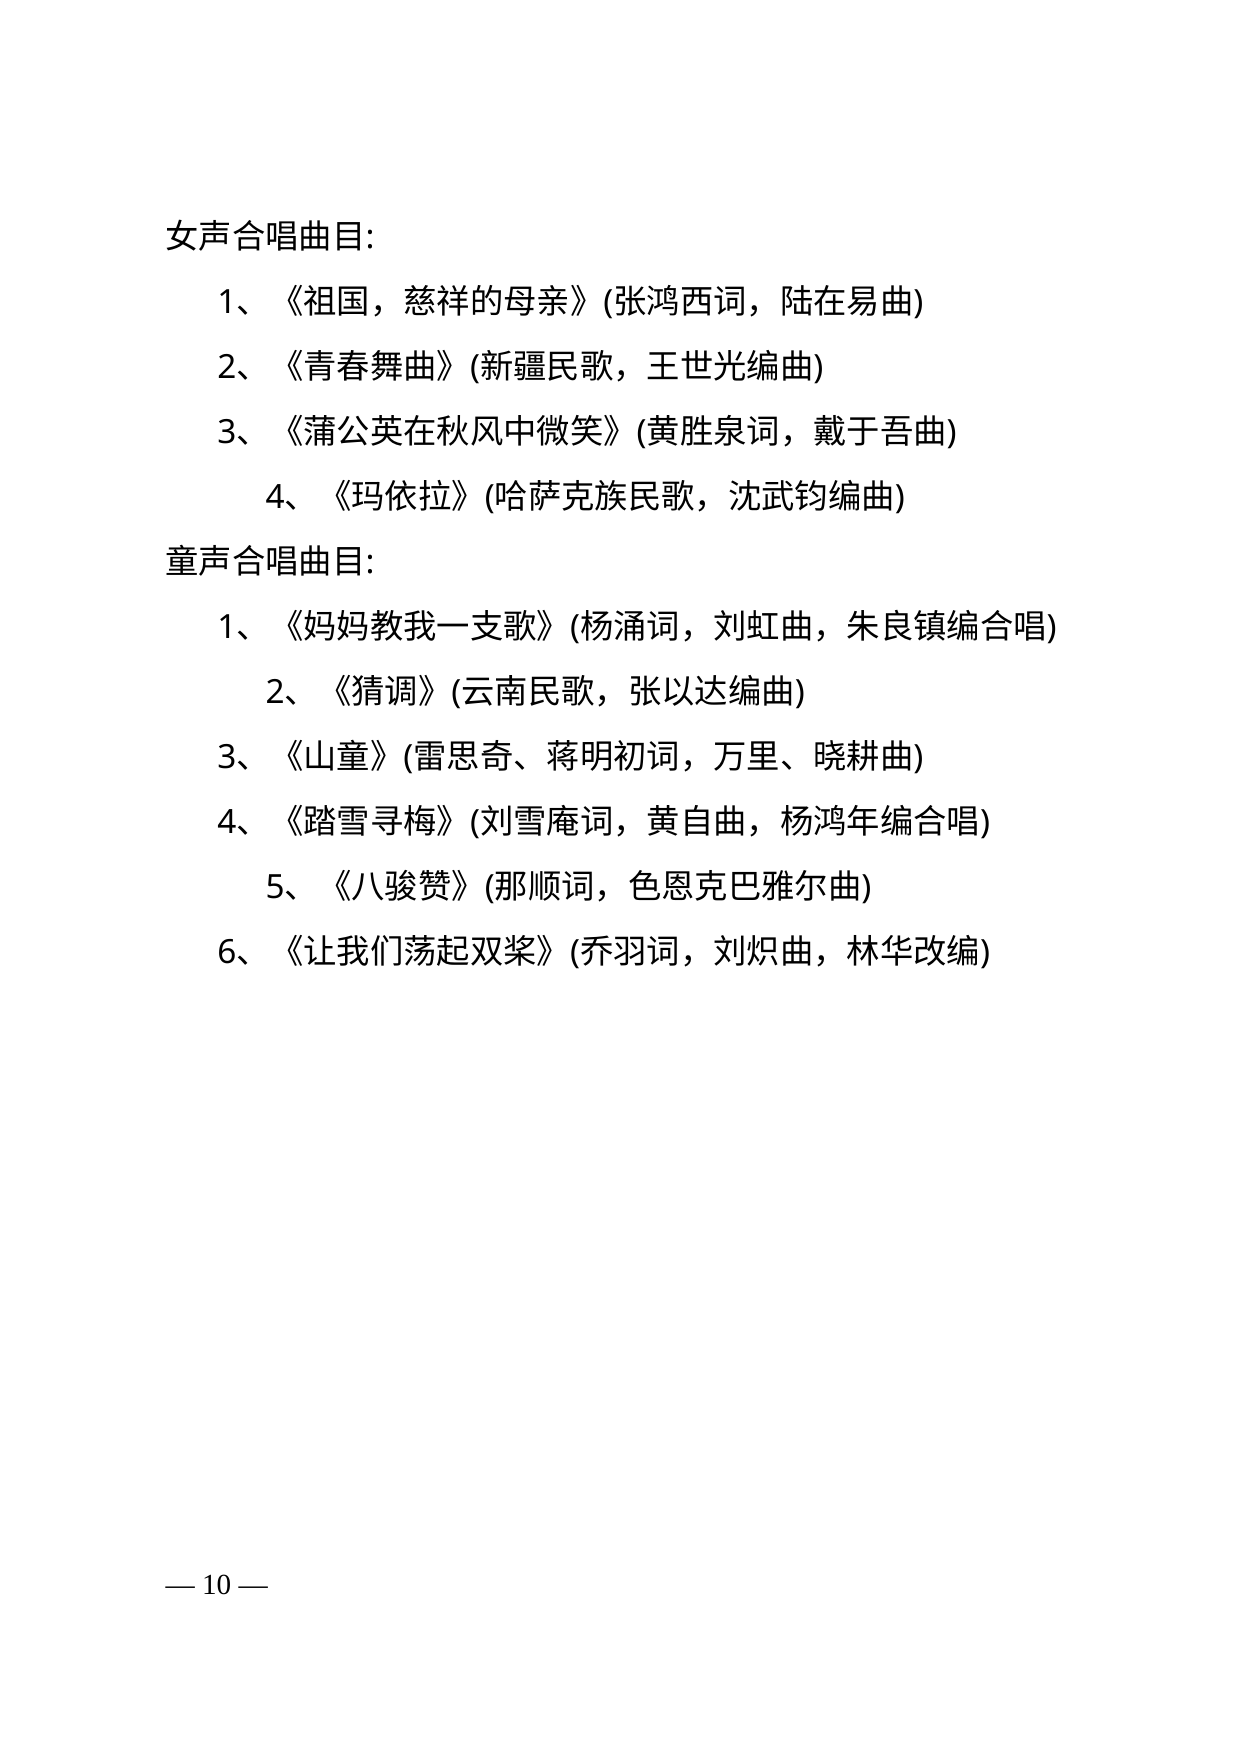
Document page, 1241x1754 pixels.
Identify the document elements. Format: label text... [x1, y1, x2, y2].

text 1、《妈妈教我一支歌》(杨涌词，刘虹曲，朱良镇编合唱) [165, 592, 1075, 657]
text 2、《猜调》(云南民歌，张以达编曲) [165, 657, 1075, 722]
text 4、《玛依拉》(哈萨克族民歌，沈武钧编曲) [165, 462, 1075, 527]
text 3、《蒲公英在秋风中微笑》(黄胜泉词，戴于吾曲) [165, 397, 1075, 462]
text 2、《青春舞曲》(新疆民歌，王世光编曲) [165, 332, 1075, 397]
text 女声合唱曲目: [165, 202, 1075, 267]
text 6、《让我们荡起双桨》(乔羽词，刘炽曲，林华改编) [165, 917, 1075, 982]
text 1、《祖国，慈祥的母亲》(张鸿西词，陆在易曲) [165, 267, 1075, 332]
text 3、《山童》(雷思奇、蒋明初词，万里、晓耕曲) [165, 722, 1075, 787]
text 童声合唱曲目: [165, 527, 1075, 592]
text 5、《八骏赞》(那顺词，色恩克巴雅尔曲) [165, 852, 1075, 917]
text 4、《踏雪寻梅》(刘雪庵词，黄自曲，杨鸿年编合唱) [165, 787, 1075, 852]
